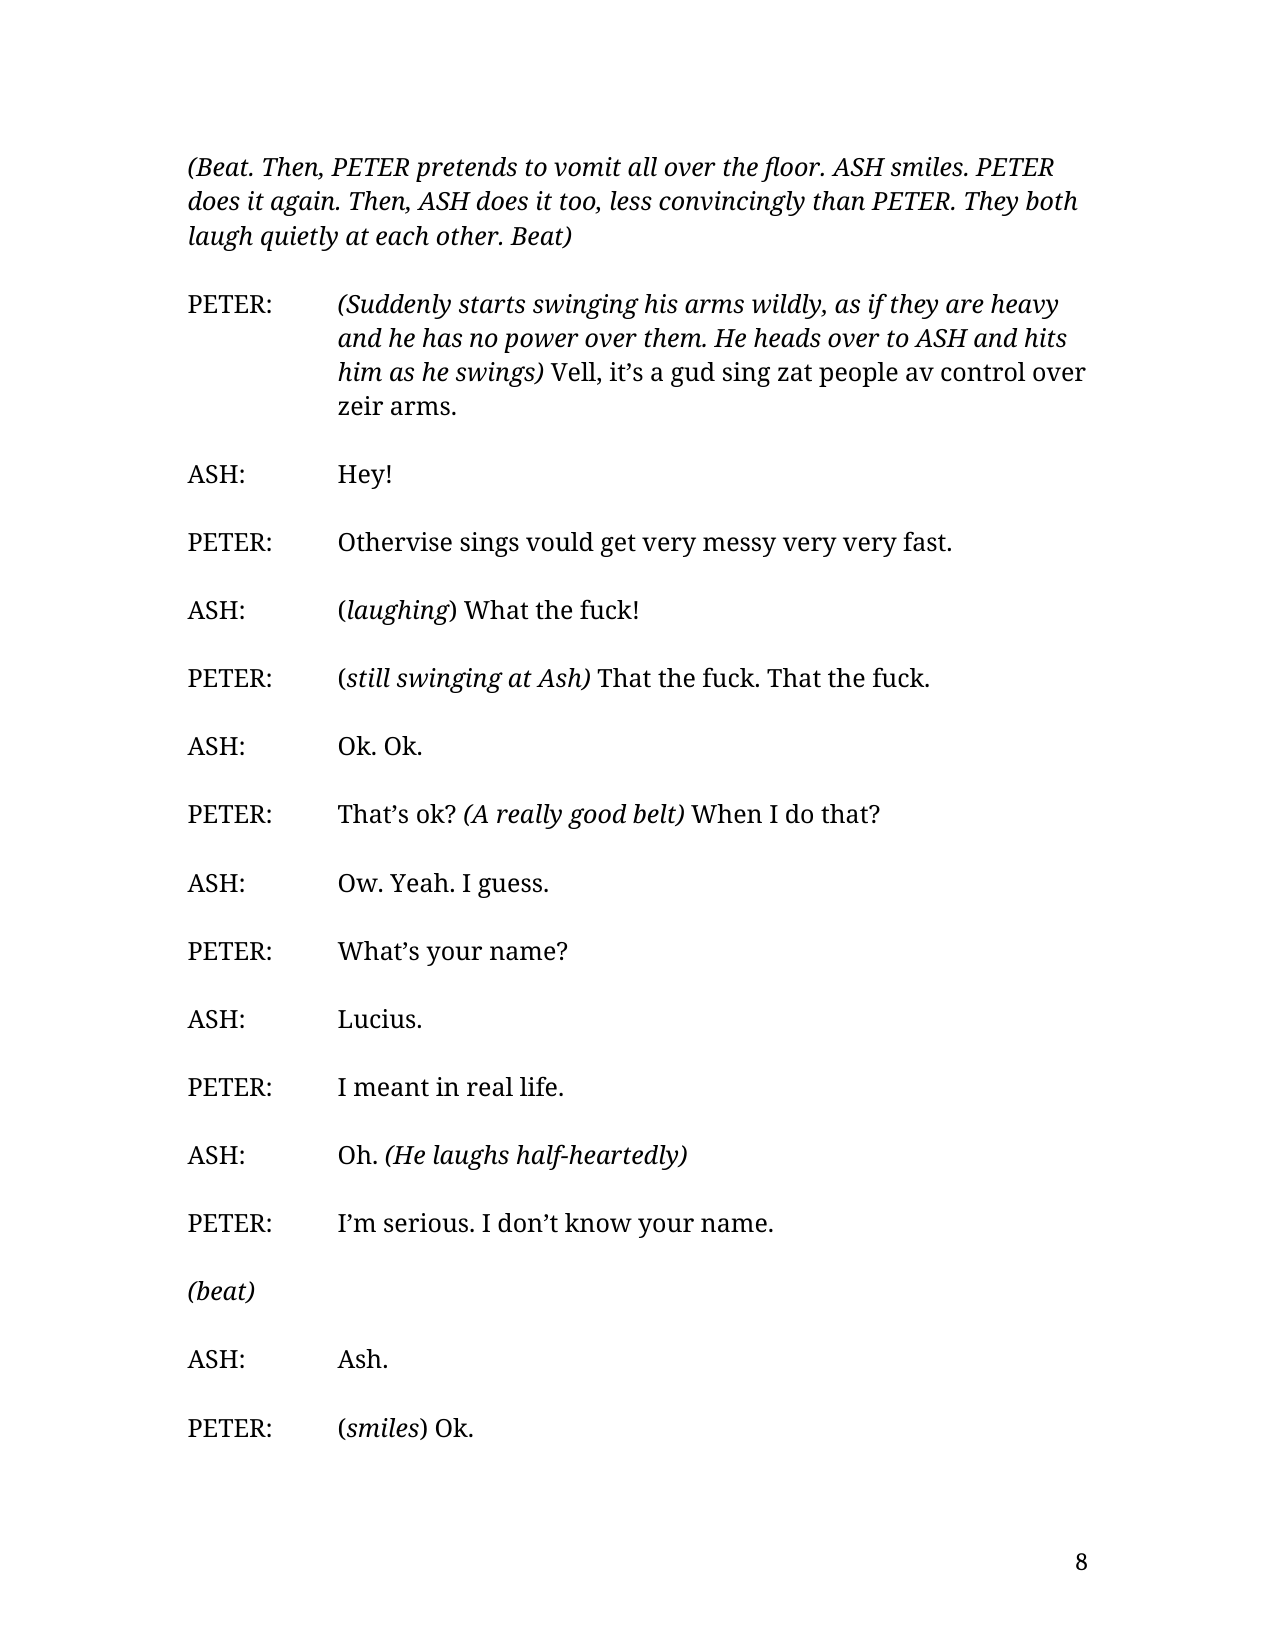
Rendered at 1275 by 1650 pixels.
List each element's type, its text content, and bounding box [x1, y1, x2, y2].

text PETER: (still swinging at Ash) That the fuck. That the fuck. [187, 661, 1088, 695]
text ASH: Lucius. [187, 1002, 1088, 1036]
text ASH: Ok. Ok. [187, 729, 1088, 763]
text ASH: Oh. (He laughs half-heartedly) [187, 1138, 1088, 1172]
text PETER: (Suddenly starts swinging his arms wildly, as if they are heavy and he has no power over them. He heads over to ASH and hits him as he swings) Vell, it’s a gud sing zat people av control over zeir arms. [187, 286, 1088, 422]
text PETER: What’s your name? [187, 933, 1088, 967]
text PETER: I’m serious. I don’t know your name. [187, 1206, 1088, 1240]
text (beat) [187, 1274, 1088, 1308]
text ASH: Ash. [187, 1342, 1088, 1376]
text (Beat. Then, PETER pretends to vomit all over the floor. ASH smiles. PETER does it again. Then, ASH does it too, less convincingly than PETER. They both laugh quietly at each other. Beat) [187, 150, 1088, 252]
text PETER: (smiles) Ok. [187, 1410, 1088, 1444]
text ASH: Ow. Yeah. I guess. [187, 865, 1088, 899]
text ASH: (laughing) What the fuck! [187, 593, 1088, 627]
text PETER: I meant in real life. [187, 1070, 1088, 1104]
text PETER: That’s ok? (A really good belt) When I do that? [187, 797, 1088, 831]
text ASH: Hey! [187, 457, 1088, 491]
text PETER: Othervise sings vould get very messy very very fast. [187, 525, 1088, 559]
